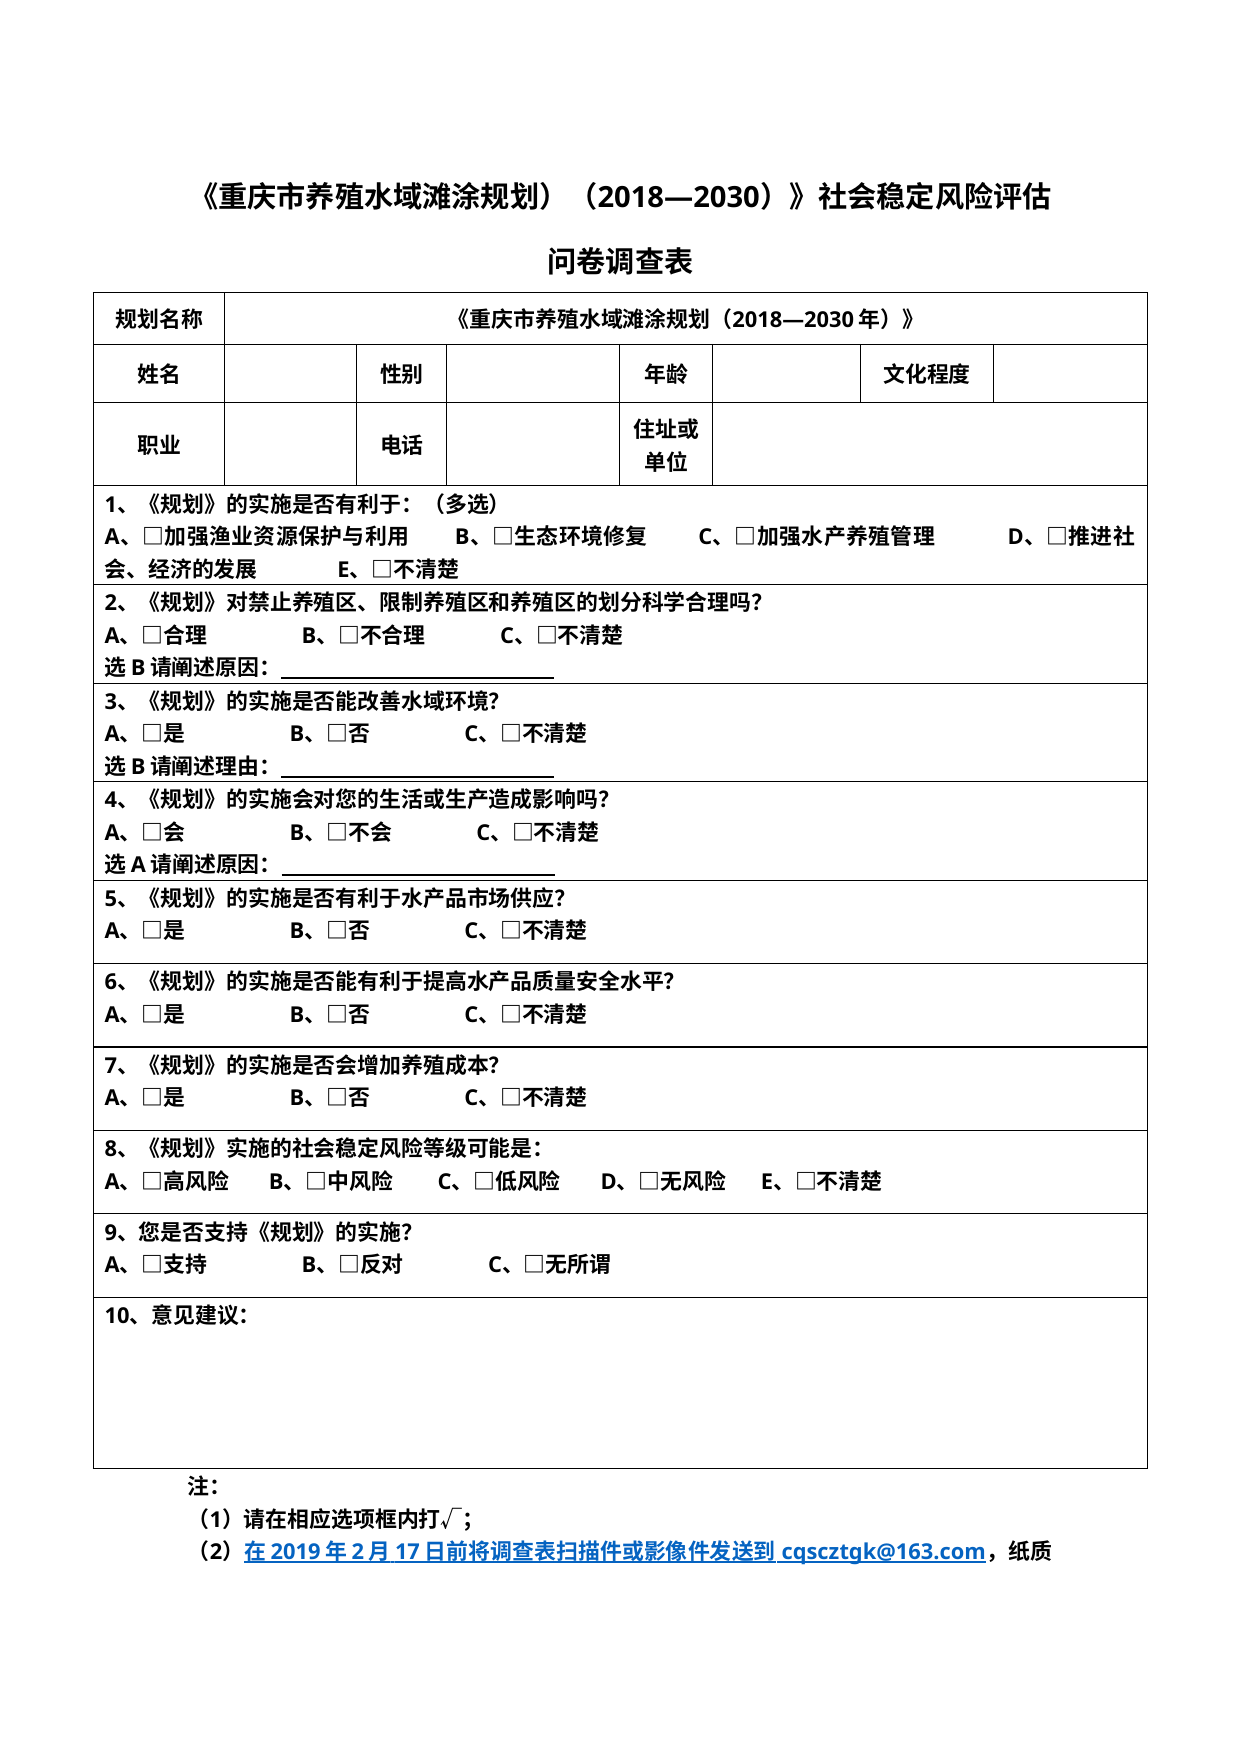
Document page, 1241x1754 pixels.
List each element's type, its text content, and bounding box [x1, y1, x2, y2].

table_cell [225, 345, 356, 402]
table_cell 姓名 [94, 345, 224, 402]
table_cell [994, 345, 1147, 402]
table_cell 3、《规划》的实施是否能改善水域环境？ A、□是 B、□否 C、□不清楚 选B请阐述理由： [94, 684, 1147, 781]
table_header 规划名称 [94, 293, 224, 344]
text （1）请在相应选项框内打√； [187, 1501, 1053, 1534]
table_cell 7、《规划》的实施是否会增加养殖成本？ A、□是 B、□否 C、□不清楚 [94, 1048, 1147, 1130]
table_cell 4、《规划》的实施会对您的生活或生产造成影响吗？ A、□会 B、□不会 C、□不清楚 选A请阐述原因： [94, 782, 1147, 879]
text 问卷调查表 [187, 227, 1053, 292]
table_cell 性别 [357, 345, 446, 402]
text 《重庆市养殖水域滩涂规划）（2018—2030）》社会稳定风险评估 [187, 162, 1053, 227]
table_cell 6、《规划》的实施是否能有利于提高水产品质量安全水平？ A、□是 B、□否 C、□不清楚 [94, 964, 1147, 1046]
table_header 《重庆市养殖水域滩涂规划（2018—2030年）》 [225, 293, 1147, 344]
table_cell [447, 345, 619, 402]
table_cell [225, 403, 356, 485]
table_cell [713, 403, 1147, 485]
table_cell 住址或单位 [620, 403, 712, 485]
table_cell 1、《规划》的实施是否有利于：（多选） A、□加强渔业资源保护与利用 B、□生态环境修复 C、□加强水产养殖管理 D、□推进社会、经济的发展 E、□不清楚 [94, 486, 1147, 584]
text 注： [187, 1469, 1053, 1501]
table_cell 10、意见建议： [94, 1298, 1147, 1468]
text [187, 1534, 1053, 1566]
table_cell 5、《规划》的实施是否有利于水产品市场供应？ A、□是 B、□否 C、□不清楚 [94, 881, 1147, 963]
table_cell 职业 [94, 403, 224, 485]
table_cell 电话 [357, 403, 446, 485]
table_cell [713, 345, 860, 402]
table_cell 年龄 [620, 345, 712, 402]
table_cell [447, 403, 619, 485]
table_cell 2、《规划》对禁止养殖区、限制养殖区和养殖区的划分科学合理吗？ A、□合理 B、□不合理 C、□不清楚 选B请阐述原因： [94, 585, 1147, 682]
table_cell 9、您是否支持《规划》的实施？ A、□支持 B、□反对 C、□无所谓 [94, 1214, 1147, 1297]
table_cell 文化程度 [861, 345, 993, 402]
table_cell 8、《规划》实施的社会稳定风险等级可能是： A、□高风险 B、□中风险 C、□低风险 D、□无风险 E、□不清楚 [94, 1131, 1147, 1213]
